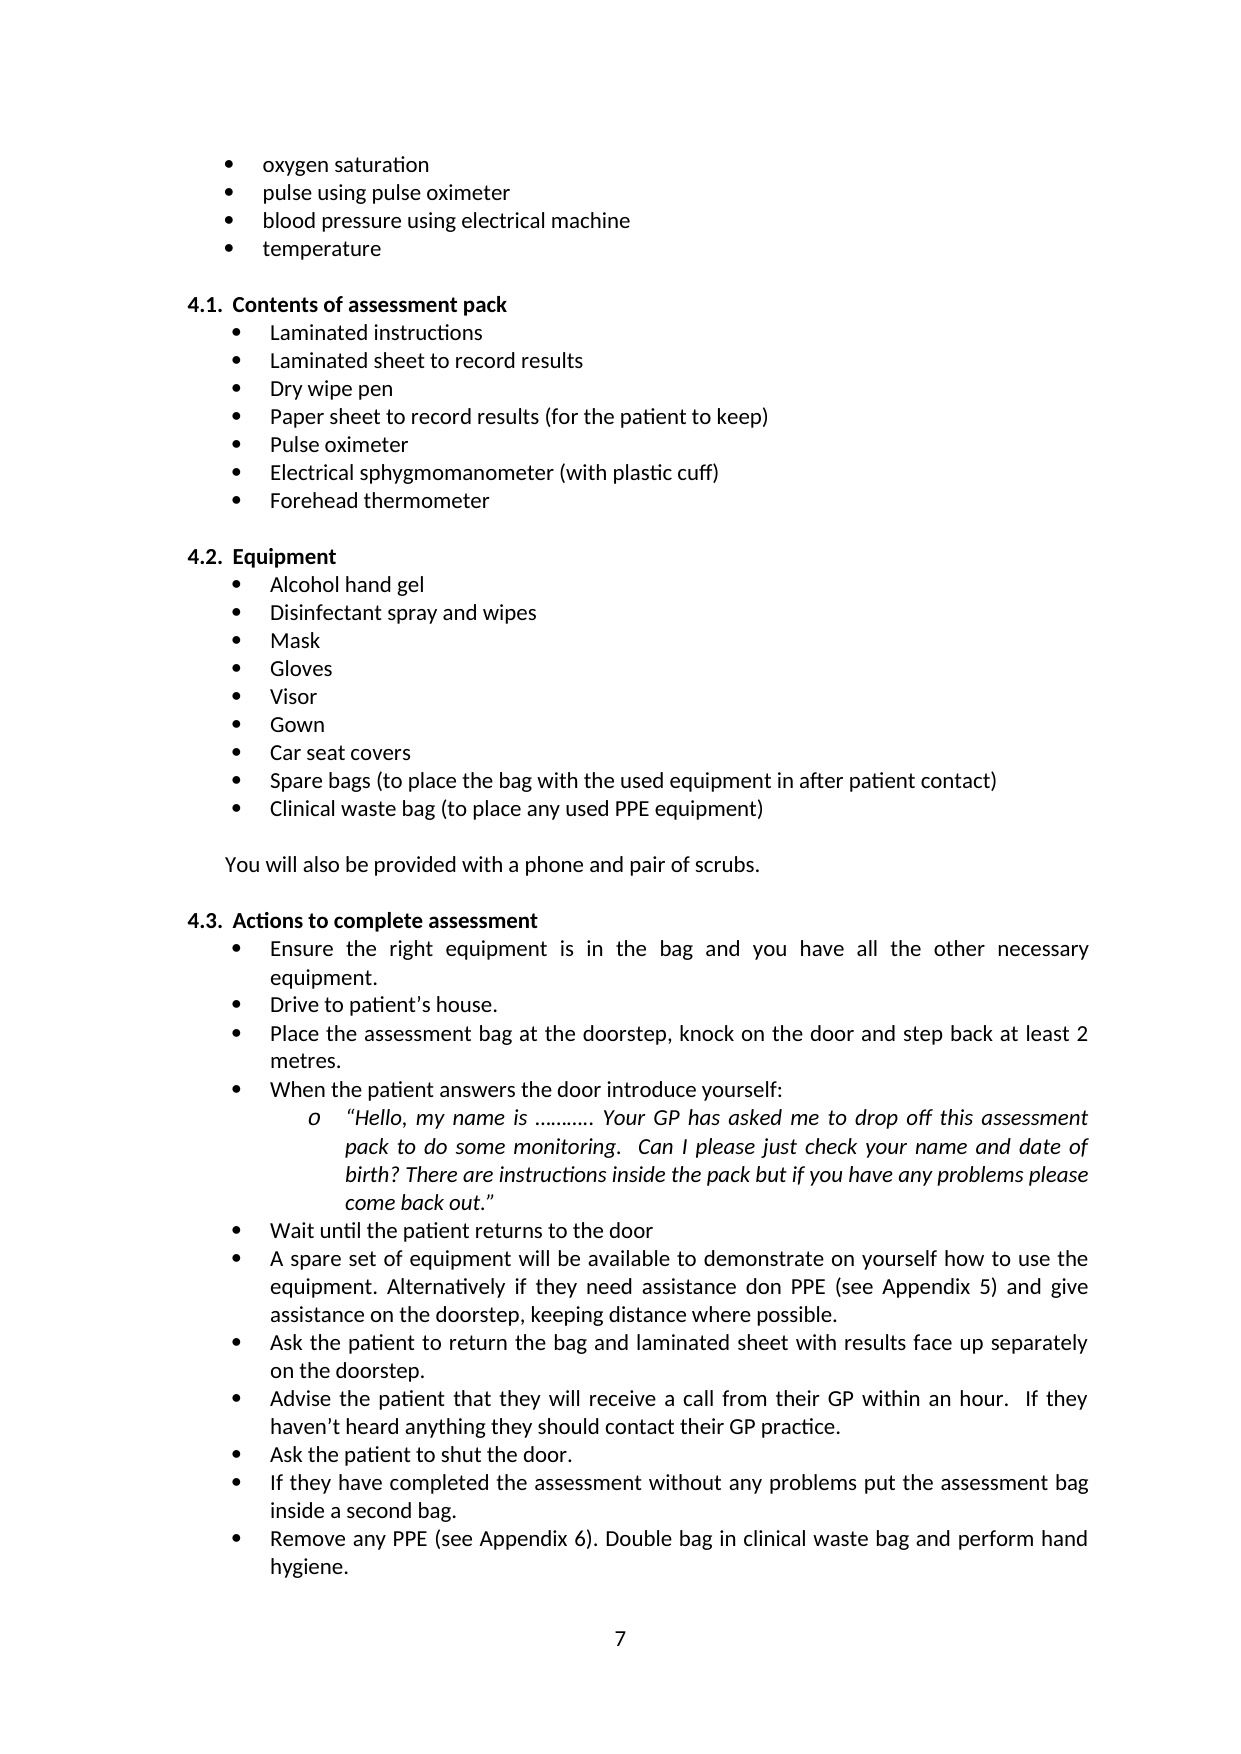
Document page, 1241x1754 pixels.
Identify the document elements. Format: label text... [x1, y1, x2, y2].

list Drive to patient’s house. [232, 991, 1090, 1019]
list Visor [232, 682, 1090, 710]
list oxygen saturation [225, 150, 1090, 178]
list Actions to complete assessment [187, 907, 1090, 934]
list If they have completed the assessment without any problems put the assessment bag inside a second bag. [232, 1468, 1090, 1524]
list Mask [232, 626, 1090, 654]
list Pulse oximeter [232, 430, 1090, 458]
list Equipment [187, 542, 1090, 570]
list Place the assessment bag at the doorstep, knock on the door and step back at least 2 metres. [232, 1019, 1090, 1075]
list Forehead thermometer [232, 486, 1090, 514]
list Car seat covers [232, 738, 1090, 766]
list Paper sheet to record results (for the patient to keep) [232, 402, 1090, 430]
list Electrical sphygmomanometer (with plastic cuff) [232, 458, 1090, 486]
list Contents of assessment pack [187, 290, 1090, 318]
list Remove any PPE (see Appendix 6). Double bag in clinical waste bag and perform hand hygiene. [232, 1524, 1090, 1580]
list Dry wipe pen [232, 374, 1090, 402]
list Ensure the right equipment is in the bag and you have all the other necessary equipment. [232, 934, 1090, 991]
list Clinical waste bag (to place any used PPE equipment) [232, 794, 1090, 822]
list Gloves [232, 654, 1090, 682]
list A spare set of equipment will be available to demonstrate on yourself how to use the equipment. Alternatively if they need assistance don PPE (see Appendix 5) and give assistance on the doorstep, keeping distance where possible. [232, 1244, 1090, 1328]
list Disinfectant spray and wipes [232, 598, 1090, 626]
list Wait until the patient returns to the door [232, 1216, 1090, 1244]
list Laminated sheet to record results [232, 346, 1090, 374]
list Advise the patient that they will receive a call from their GP within an hour. If they haven’t heard anything they should contact their GP practice. [232, 1384, 1090, 1440]
text You will also be provided with a phone and pair of scrubs. [225, 851, 1090, 878]
list blood pressure using electrical machine [225, 206, 1090, 234]
list Laminated instructions [232, 318, 1090, 346]
list temperature [225, 234, 1090, 262]
list “Hello, my name is ……….. Your GP has asked me to drop off this assessment pack to do some monitoring. Can I please just check your name and date of birth? There are instructions inside the pack but if you have any problems please come back out.” [307, 1103, 1090, 1216]
list Gown [232, 710, 1090, 738]
list Ask the patient to shut the door. [232, 1440, 1090, 1468]
list Ask the patient to return the bag and laminated sheet with results face up separately on the doorstep. [232, 1328, 1090, 1384]
list When the patient answers the door introduce yourself: [232, 1075, 1090, 1103]
list pulse using pulse oximeter [225, 178, 1090, 206]
list Spare bags (to place the bag with the used equipment in after patient contact) [232, 766, 1090, 794]
list Alcohol hand gel [232, 570, 1090, 598]
